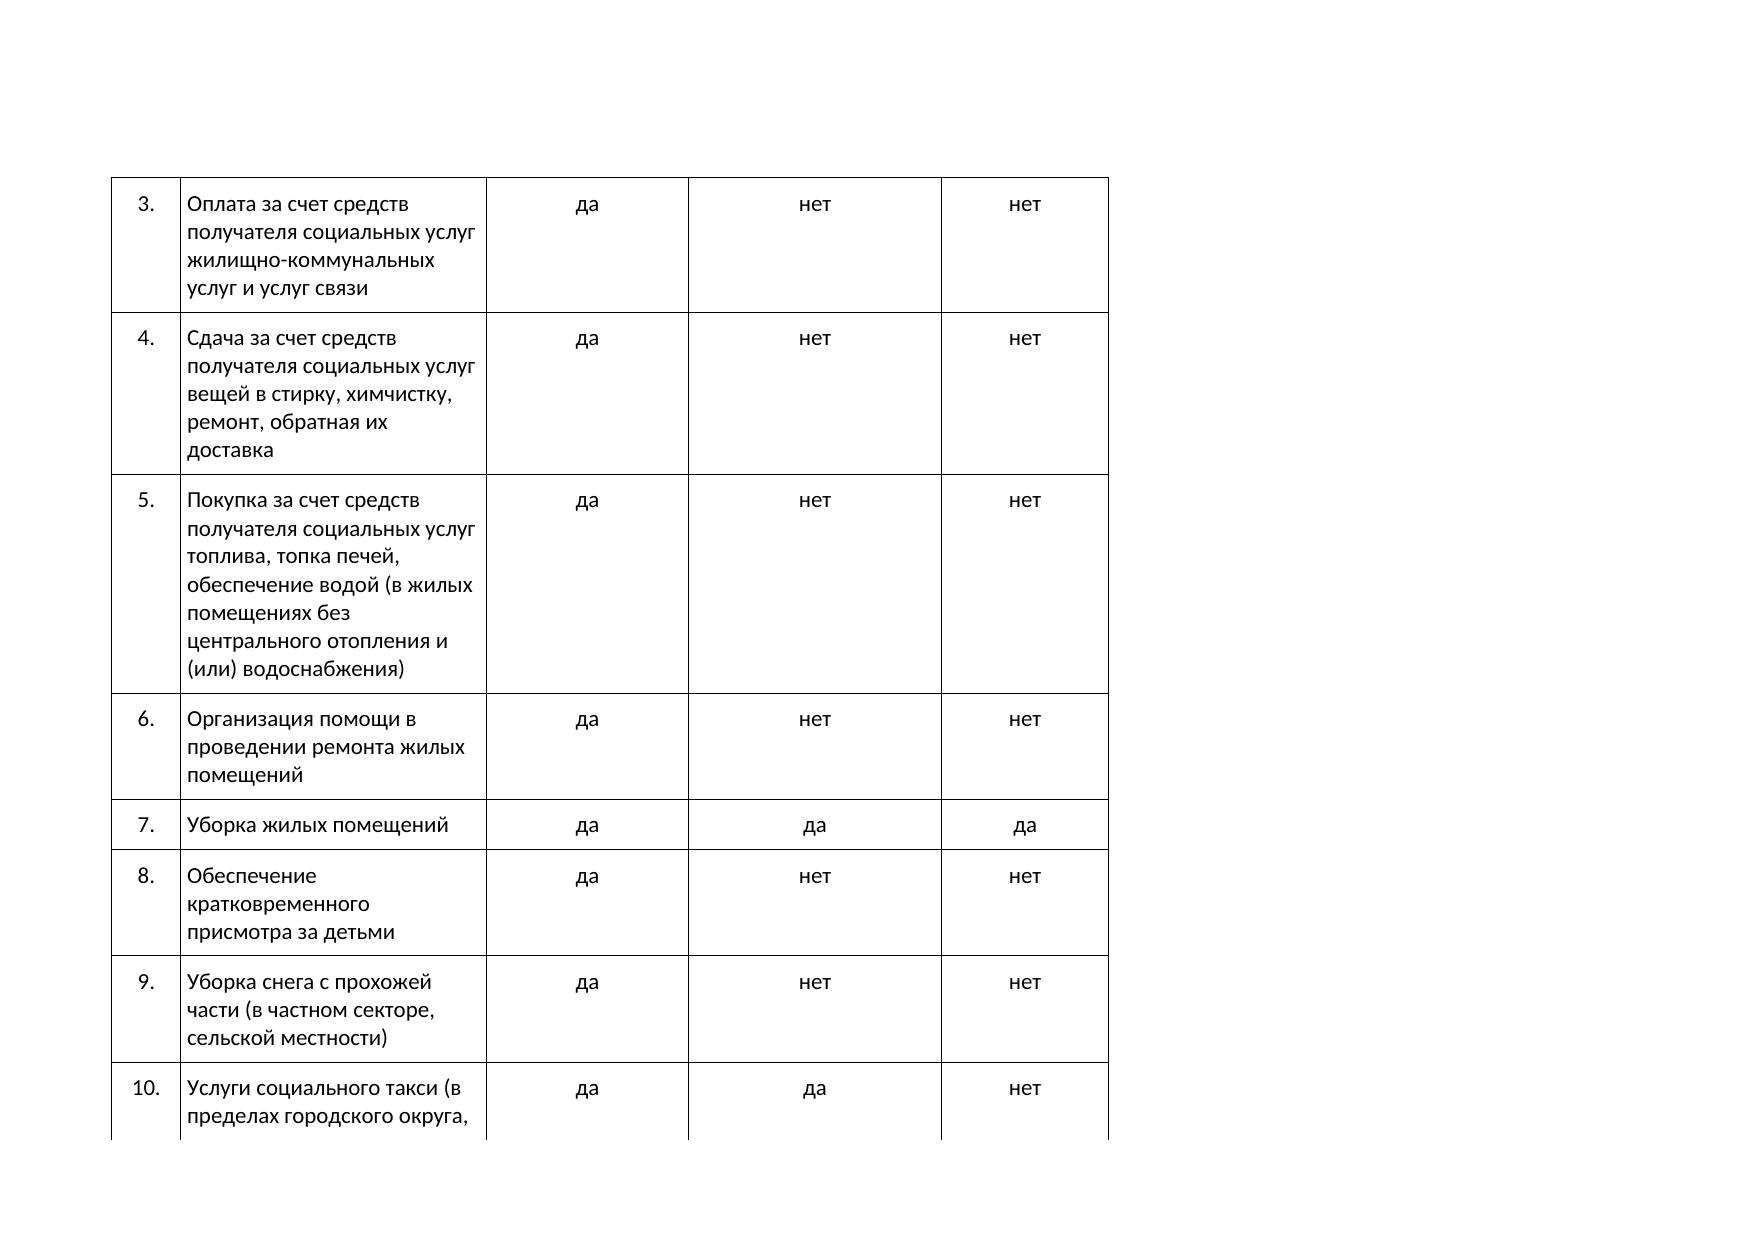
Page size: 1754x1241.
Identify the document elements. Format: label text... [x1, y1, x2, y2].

table_cell Сдача за счет средств получателя социальных услуг вещей в стирку, химчистку, ремонт, обратная их доставка [181, 313, 486, 474]
table_cell нет [689, 850, 941, 955]
table_cell Уборка жилых помещений [181, 800, 486, 849]
table_cell да [487, 694, 688, 799]
table_cell нет [689, 694, 941, 799]
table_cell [181, 1063, 486, 1140]
table_cell нет [942, 475, 1108, 692]
table_cell да [942, 800, 1108, 849]
table_cell 4. [112, 313, 180, 474]
table_cell 8. [112, 850, 180, 955]
table_cell нет [942, 850, 1108, 955]
table_cell Оплата за счет средств получателя социальных услуг жилищно-коммунальных услуг и услуг связи [181, 178, 486, 312]
table_cell нет [689, 956, 941, 1062]
table_cell да [487, 1063, 688, 1140]
table_cell нет [689, 475, 941, 692]
table_cell Организация помощи в проведении ремонта жилых помещений [181, 694, 486, 799]
table_cell нет [942, 313, 1108, 474]
table_cell нет [689, 178, 941, 312]
table_cell да [487, 850, 688, 955]
table_cell 3. [112, 178, 180, 312]
table_cell да [487, 956, 688, 1062]
table_cell нет [942, 694, 1108, 799]
table_cell Уборка снега с прохожей части (в частном секторе, сельской местности) [181, 956, 486, 1062]
table_cell 7. [112, 800, 180, 849]
table_cell да [487, 800, 688, 849]
table_cell да [487, 178, 688, 312]
table_cell Покупка за счет средств получателя социальных услуг топлива, топка печей, обеспечение водой (в жилых помещениях без центрального отопления и (или) водоснабжения) [181, 475, 486, 692]
table_cell нет [942, 1063, 1108, 1140]
table_cell да [487, 475, 688, 692]
table_cell нет [689, 313, 941, 474]
table_cell 5. [112, 475, 180, 692]
table_cell нет [942, 956, 1108, 1062]
table_cell 10. [112, 1063, 180, 1140]
table_cell да [487, 313, 688, 474]
table_cell да [689, 1063, 941, 1140]
table_cell 6. [112, 694, 180, 799]
table_cell Обеспечение кратковременного присмотра за детьми [181, 850, 486, 955]
table_cell да [689, 800, 941, 849]
table_cell нет [942, 178, 1108, 312]
table_cell 9. [112, 956, 180, 1062]
